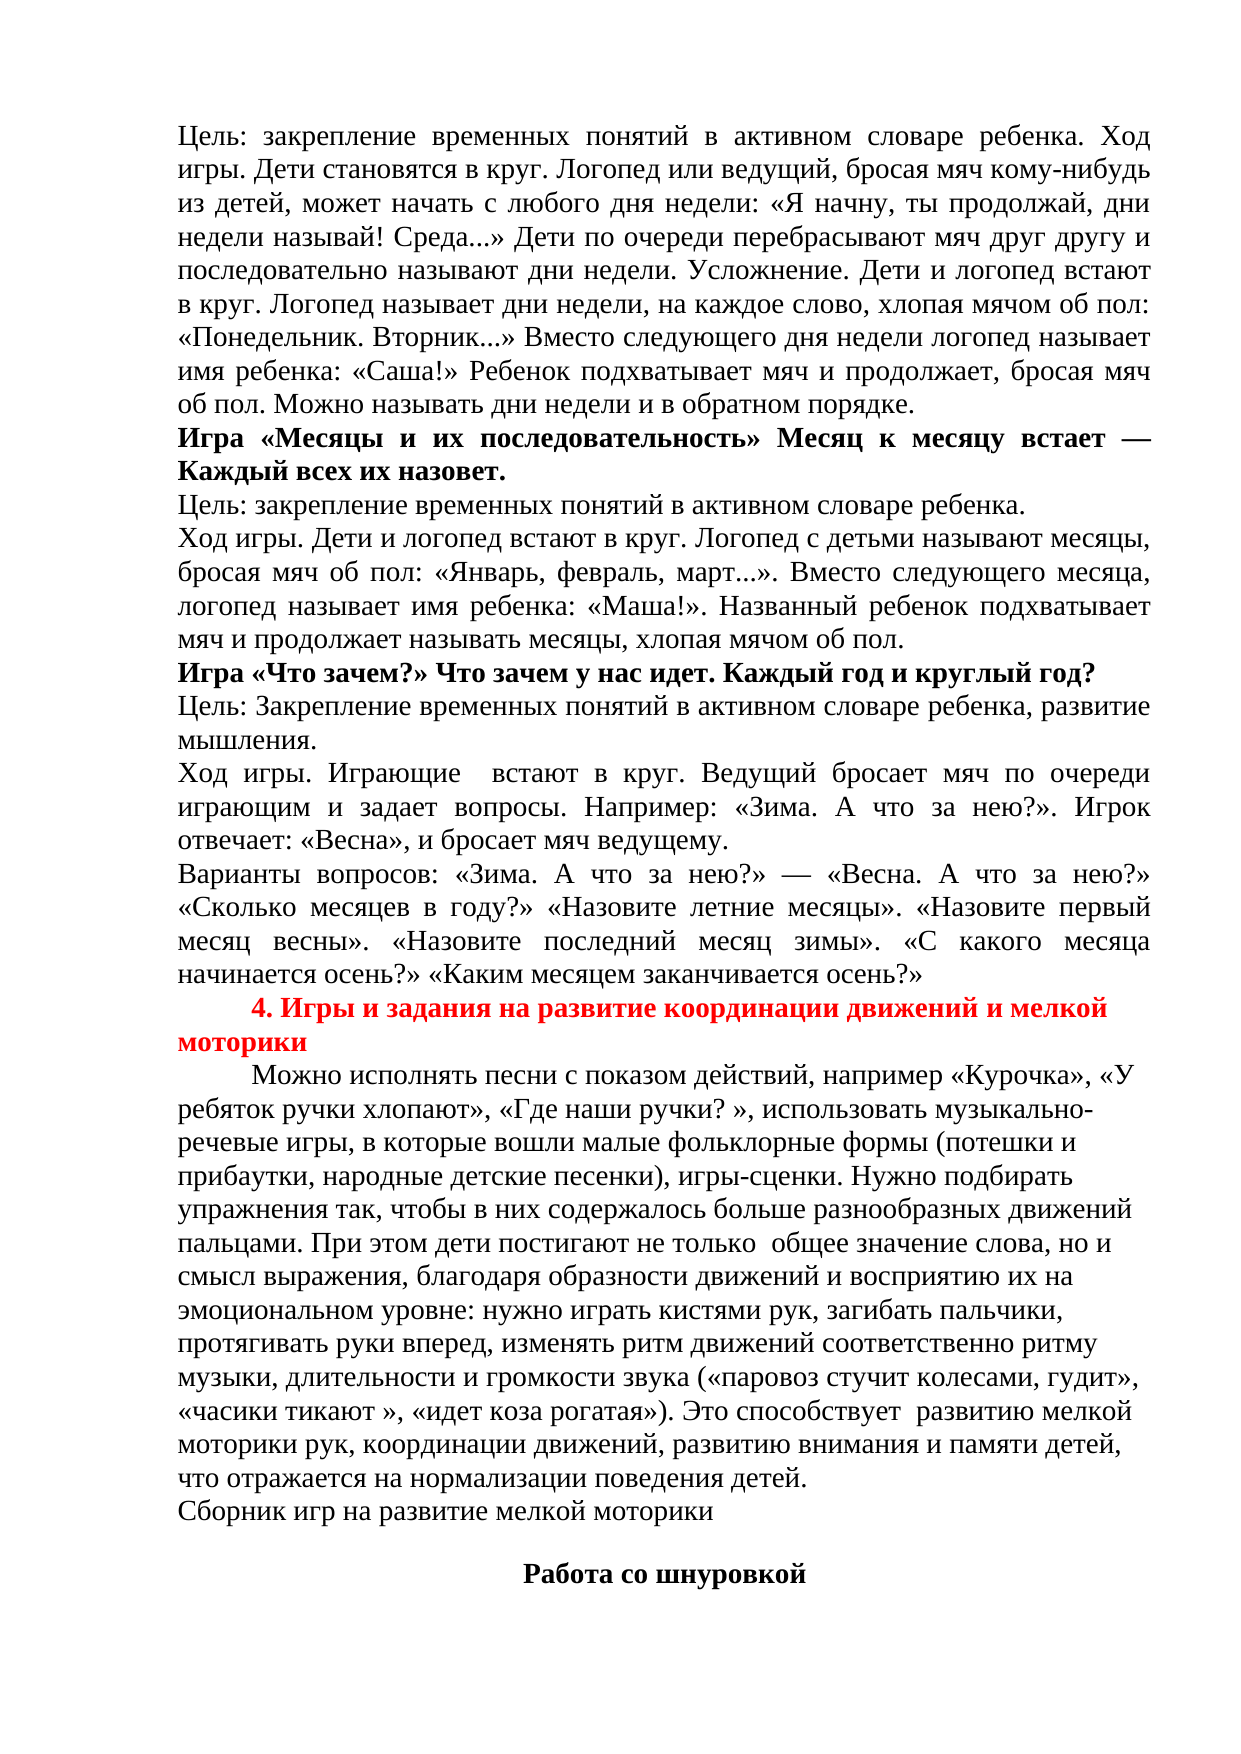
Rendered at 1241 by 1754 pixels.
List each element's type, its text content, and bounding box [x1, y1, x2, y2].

text Игра «Что зачем?» Что зачем у нас идет. Каждый год и круглый год? [177, 655, 1152, 688]
text Сборник игр на развитие мелкой моторики [177, 1493, 1152, 1527]
text Игра «Месяцы и их последовательность» Месяц к месяцу встает — Каждый всех их назовет. [177, 420, 1152, 487]
text Ход игры. Играющие встают в круг. Ведущий бросает мяч по очереди играющим и задает вопросы. Например: «Зима. А что за нею?». Игрок отвечает: «Весна», и бросает мяч ведущему. [177, 755, 1152, 856]
text Работа со шнуровкой [177, 1556, 1152, 1589]
text 4. Игры и задания на развитие координации движений и мелкой моторики [177, 990, 1152, 1057]
text Цель: закрепление временных понятий в активном словаре ребенка. [177, 487, 1152, 521]
text Варианты вопросов: «Зима. А что за нею?» — «Весна. А что за нею?» «Сколько месяцев в году?» «Назовите летние месяцы». «Назовите первый месяц весны». «Назовите последний месяц зимы». «С какого месяца начинается осень?» «Каким месяцем заканчивается осень?» [177, 856, 1152, 990]
text Цель: Закрепление временных понятий в активном словаре ребенка, развитие мышления. [177, 688, 1152, 755]
text Можно исполнять песни с показом действий, например «Курочка», «У ребяток ручки хлопают», «Где наши ручки? », использовать музыкально-речевые игры, в которые вошли малые фольклорные формы (потешки и прибаутки, народные детские песенки), игры-сценки. Нужно подбирать упражнения так, чтобы в них содержалось больше разнообразных движений пальцами. При этом дети постигают не только общее значение слова, но и смысл выражения, благодаря образности движений и восприятию их на эмоциональном уровне: нужно играть кистями рук, загибать пальчики, протягивать руки вперед, изменять ритм движений соответственно ритму музыки, длительности и громкости звука («паровоз стучит колесами, гудит», «часики тикают », «идет коза рогатая»). Это способствует развитию мелкой моторики рук, координации движений, развитию внимания и памяти детей, что отражается на нормализации поведения детей. [177, 1057, 1152, 1493]
text Ход игры. Дети и логопед встают в круг. Логопед с детьми называют месяцы, бросая мяч об пол: «Январь, февраль, март...». Вместо следующего месяца, логопед называет имя ребенка: «Маша!». Названный ребенок подхватывает мяч и продолжает называть месяцы, хлопая мячом об пол. [177, 521, 1152, 655]
text Цель: закрепление временных понятий в активном словаре ребенка. Ход игры. Дети становятся в круг. Логопед или ведущий, бросая мяч кому-нибудь из детей, может начать с любого дня недели: «Я начну, ты продолжай, дни недели называй! Среда...» Дети по очереди перебрасывают мяч друг другу и последовательно называют дни недели. Усложнение. Дети и логопед встают в круг. Логопед называет дни недели, на каждое слово, хлопая мячом об пол: «Понедельник. Вторник...» Вместо следующего дня недели логопед называет имя ребенка: «Саша!» Ребенок подхватывает мяч и продолжает, бросая мяч об пол. Можно называть дни недели и в обратном порядке. [177, 118, 1152, 420]
